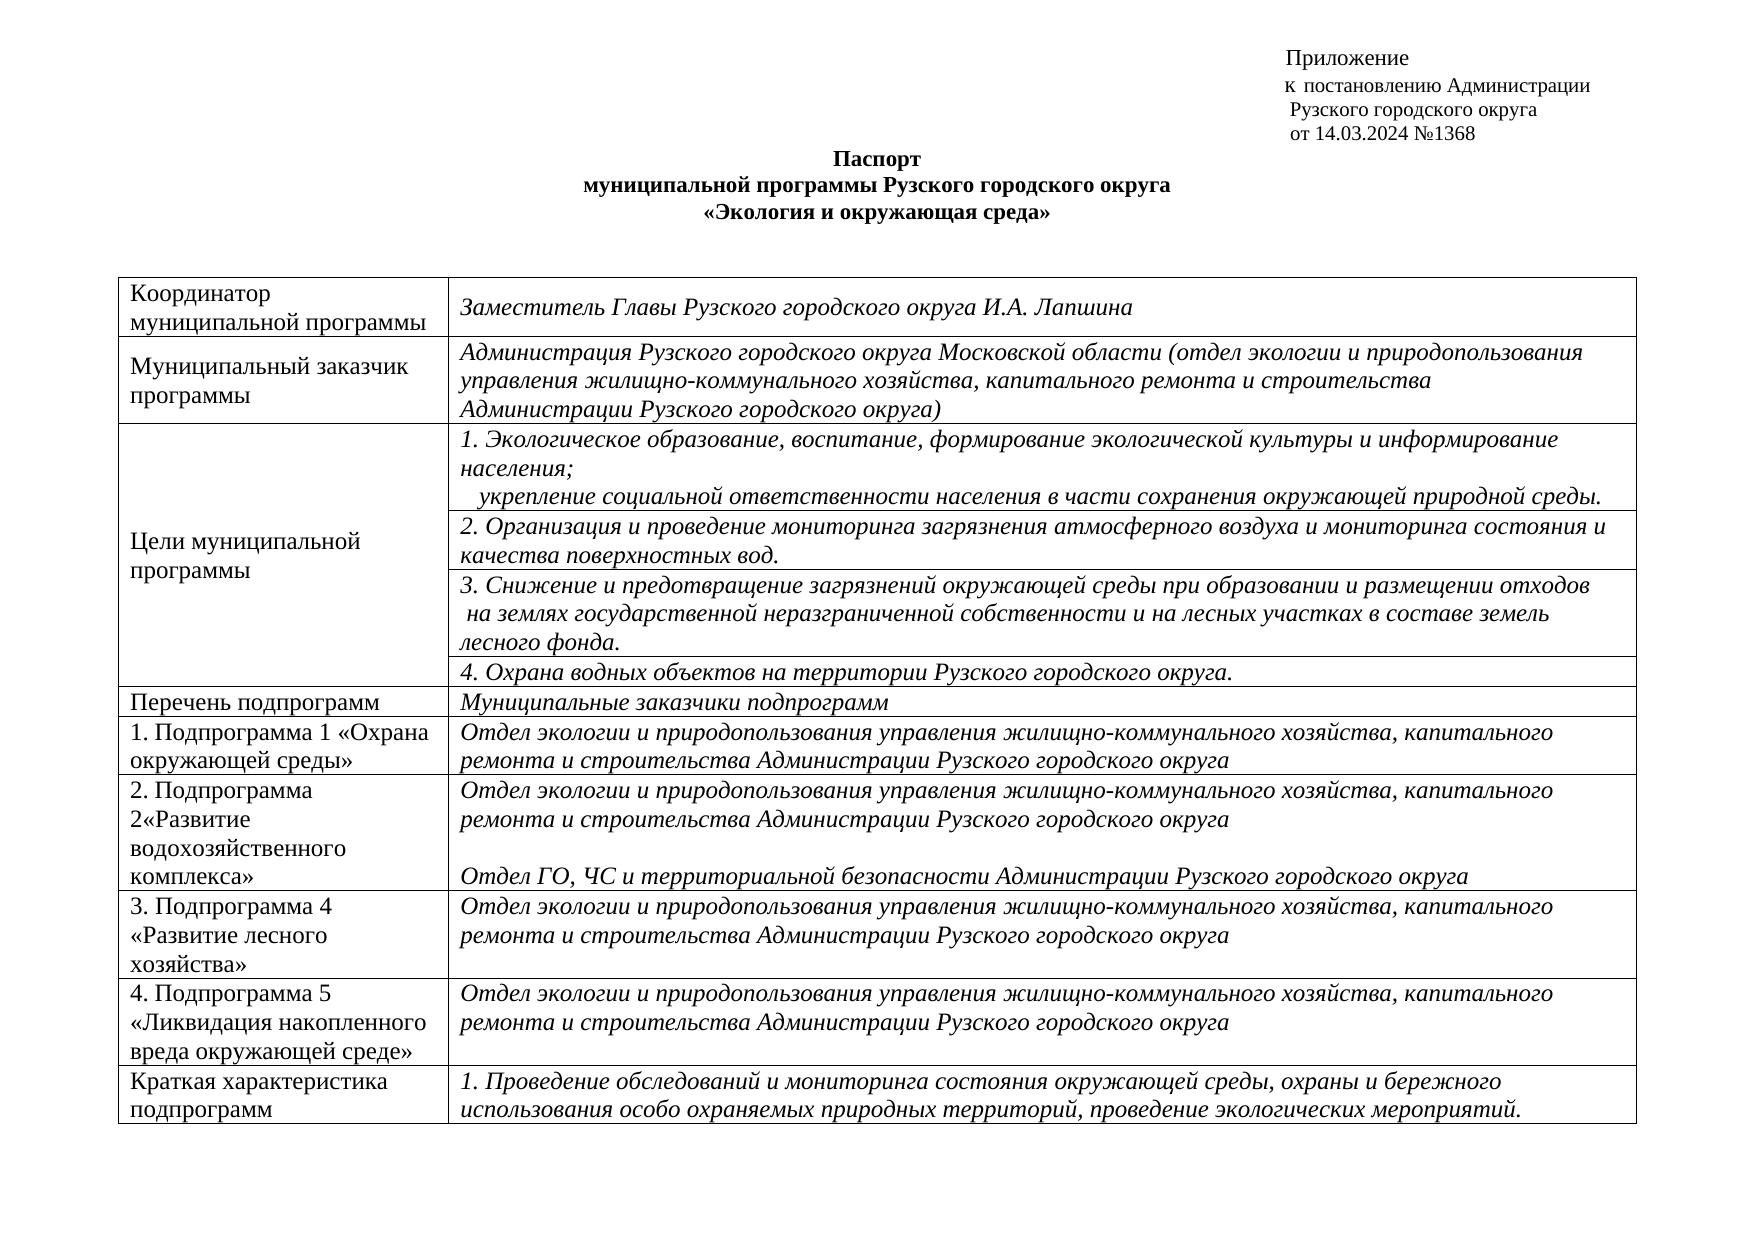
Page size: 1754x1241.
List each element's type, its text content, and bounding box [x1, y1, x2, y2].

table_cell Отдел экологии и природопользования управления жилищно-коммунального хозяйства, капитального ремонта и строительства Администрации Рузского городского округа Отдел ГО, ЧС и территориальной безопасности Администрации Рузского городского округа [449, 775, 1636, 890]
table_cell Муниципальный заказчик программы [119, 337, 448, 423]
table_cell 4. Подпрограмма 5 «Ликвидация накопленного вреда окружающей среде» [119, 979, 448, 1065]
table_header Заместитель Главы Рузского городского округа И.А. Лапшина [449, 278, 1636, 336]
text от 14.03.2024 №1368 [118, 121, 1636, 145]
text муниципальной программы Рузского городского округа [118, 172, 1636, 198]
table_header Координатор муниципальной программы [119, 278, 448, 336]
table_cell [119, 1066, 448, 1123]
text Рузского городского округа [118, 97, 1636, 121]
text Паспорт [118, 145, 1636, 172]
table_cell Отдел экологии и природопользования управления жилищно-коммунального хозяйства, капитального ремонта и строительства Администрации Рузского городского округа [449, 891, 1636, 977]
table_cell 2. Организация и проведение мониторинга загрязнения атмосферного воздуха и мониторинга состояния и качества поверхностных вод. [449, 511, 1636, 569]
table_cell Муниципальные заказчики подпрограмм [449, 687, 1636, 716]
table_cell 3. Подпрограмма 4 «Развитие лесного хозяйства» [119, 891, 448, 977]
table_cell Отдел экологии и природопользования управления жилищно-коммунального хозяйства, капитального ремонта и строительства Администрации Рузского городского округа [449, 979, 1636, 1065]
text к постановлению Администрации [118, 71, 1636, 97]
text Приложение [118, 44, 1636, 71]
table_cell 4. Охрана водных объектов на территории Рузского городского округа. [449, 657, 1636, 686]
table_cell 1. Проведение обследований и мониторинга состояния окружающей среды, охраны и бережного использования особо охраняемых природных территорий, проведение экологических мероприятий. [449, 1066, 1636, 1123]
table_cell 1. Экологическое образование, воспитание, формирование экологической культуры и информирование населения; укрепление социальной ответственности населения в части сохранения окружающей природной среды. [449, 424, 1636, 510]
text «Экология и окружающая среда» [118, 198, 1636, 224]
table_cell Перечень подпрограмм [119, 687, 448, 716]
table_cell Администрация Рузского городского округа Московской области (отдел экологии и природопользования управления жилищно-коммунального хозяйства, капитального ремонта и строительства Администрации Рузского городского округа) [449, 337, 1636, 423]
table_cell 1. Подпрограмма 1 «Охрана окружающей среды» [119, 717, 448, 774]
table_cell 2. Подпрограмма 2«Развитие водохозяйственного комплекса» [119, 775, 448, 890]
table_cell Цели муниципальной программы [119, 424, 448, 686]
table_cell Отдел экологии и природопользования управления жилищно-коммунального хозяйства, капитального ремонта и строительства Администрации Рузского городского округа [449, 717, 1636, 774]
table_cell 3. Снижение и предотвращение загрязнений окружающей среды при образовании и размещении отходов на землях государственной неразграниченной собственности и на лесных участках в составе земель лесного фонда. [449, 570, 1636, 656]
